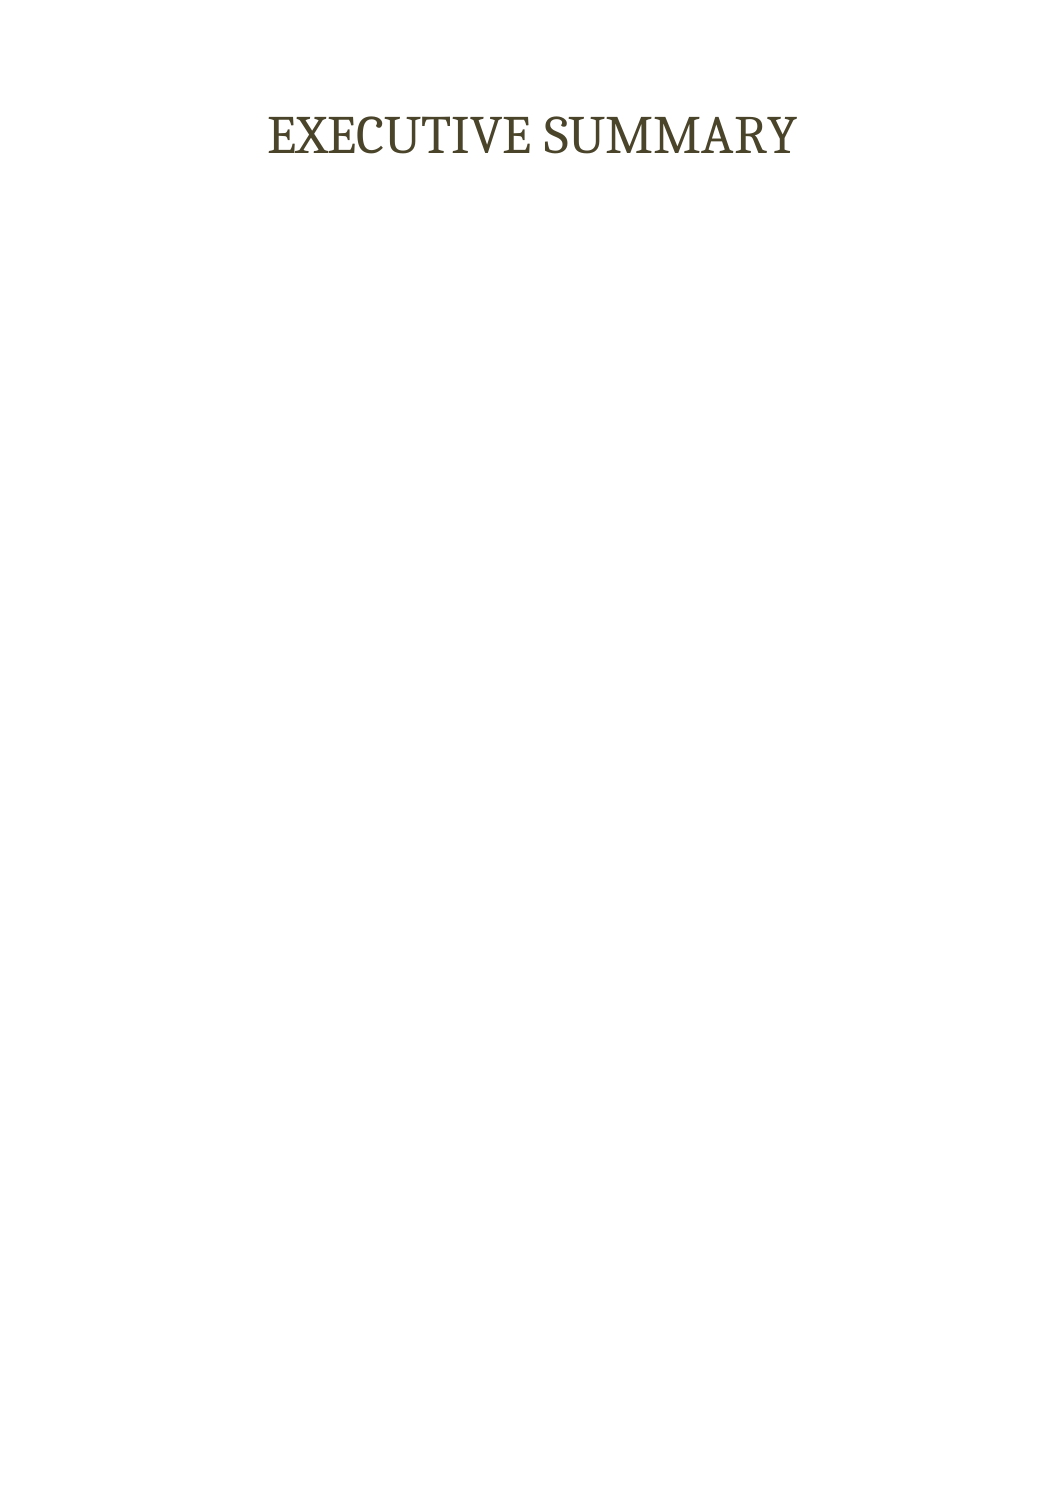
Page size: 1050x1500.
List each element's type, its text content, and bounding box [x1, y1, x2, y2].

text EXECUTIVE SUMMARY [135, 104, 930, 167]
